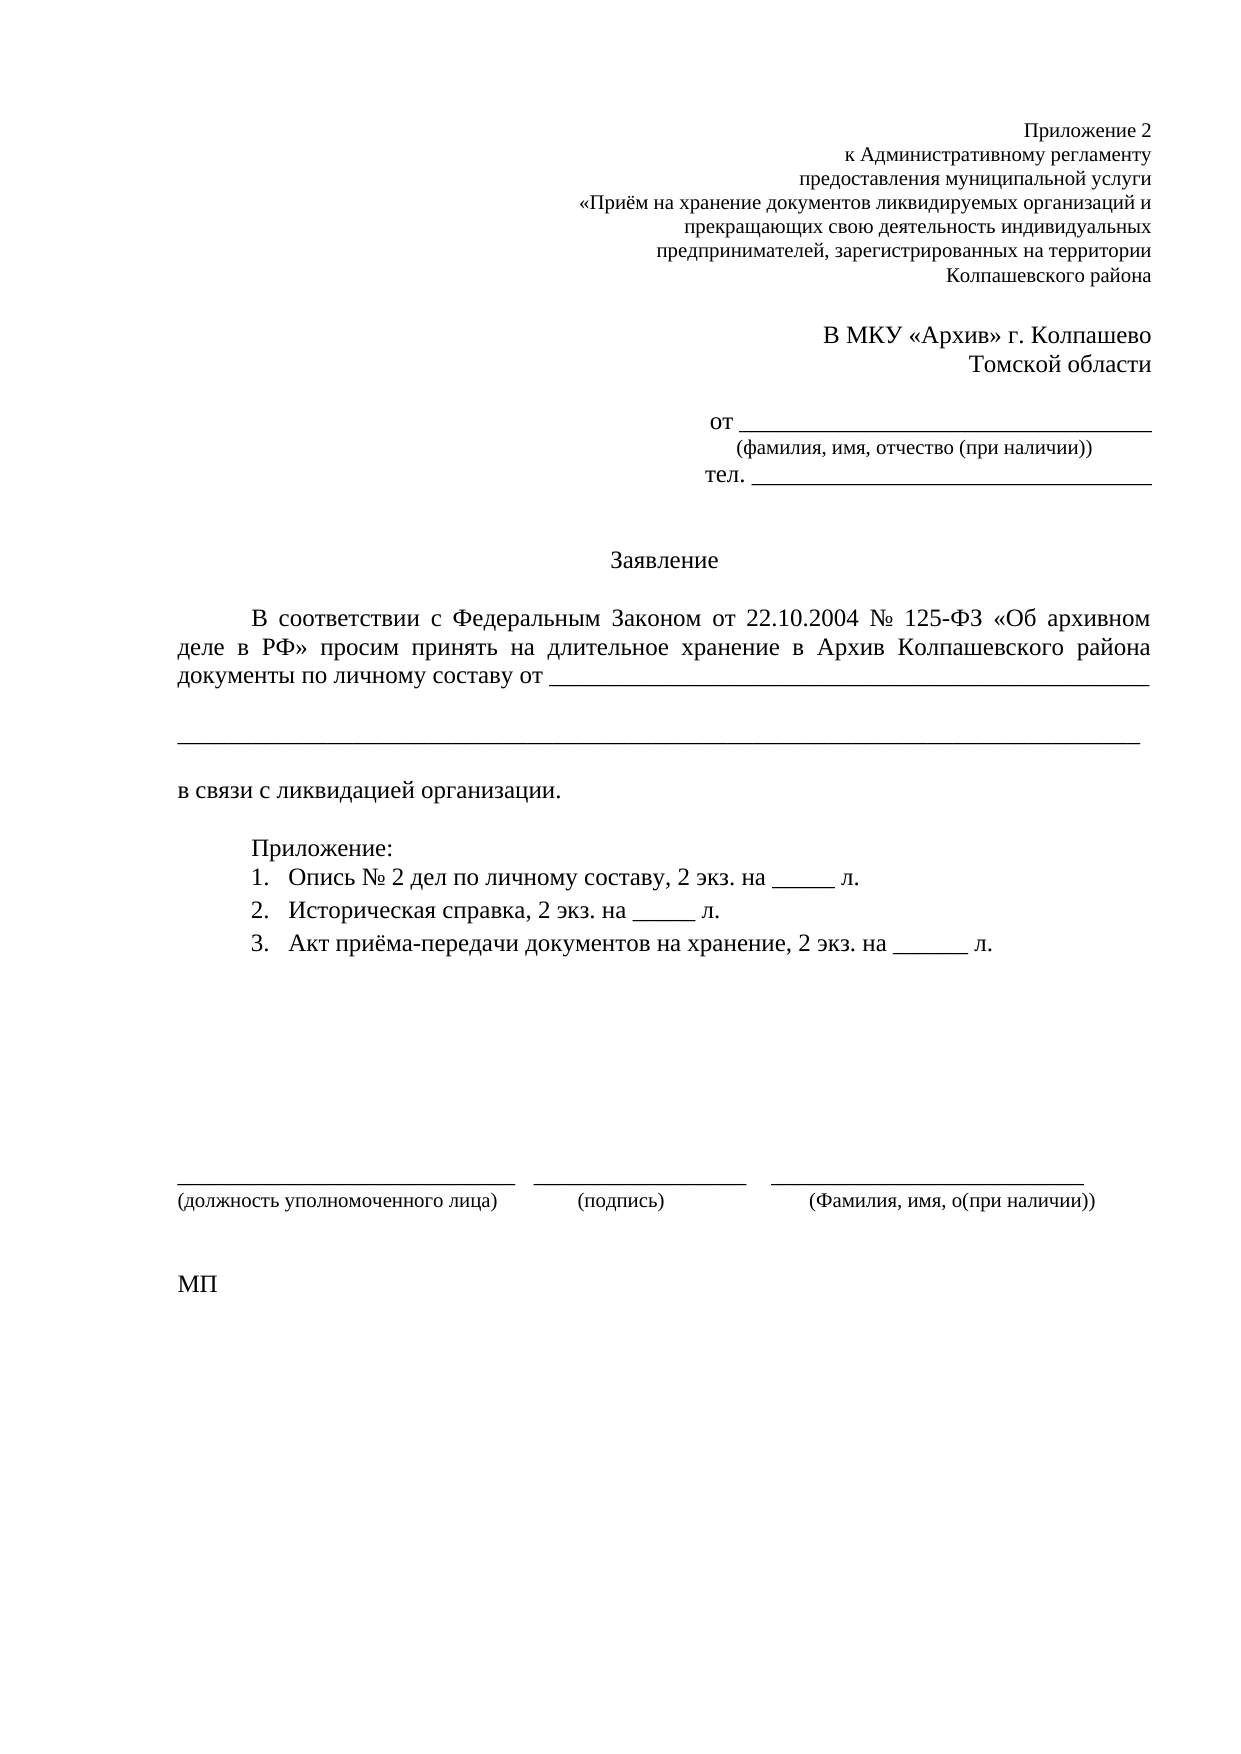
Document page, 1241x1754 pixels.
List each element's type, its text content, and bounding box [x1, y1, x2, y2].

list Акт приёма-передачи документов на хранение, 2 экз. на ______ л. [251, 928, 1152, 956]
text МП [177, 1269, 1152, 1298]
text В соответствии с Федеральным Законом от 22.10.2004 № 125-ФЗ «Об архивном деле в РФ» просим принять на длительное хранение в Архив Колпашевского района документы по личному составу от ________________________________________________ [177, 603, 1152, 689]
text ___________________________ _________________ _________________________ [177, 1159, 1152, 1188]
text предоставления муниципальной услуги [576, 166, 1152, 190]
text _____________________________________________________________________________ [177, 718, 1152, 747]
list Историческая справка, 2 экз. на _____ л. [251, 895, 1152, 923]
text Заявление [177, 545, 1152, 574]
text от _________________________________ [177, 406, 1152, 435]
text Приложение: [177, 833, 1152, 862]
text тел. ________________________________ [177, 459, 1152, 488]
list Опись № 2 дел по личному составу, 2 экз. на _____ л. [251, 862, 1152, 890]
text к Административному регламенту [576, 142, 1152, 166]
text Приложение 2 [576, 118, 1152, 142]
text «Приём на хранение документов ликвидируемых организаций и прекращающих свою деятельность индивидуальных предпринимателей, зарегистрированных на территории Колпашевского района [576, 190, 1152, 287]
text В МКУ «Архив» г. Колпашево [177, 320, 1152, 349]
text в связи с ликвидацией организации. [177, 775, 1152, 804]
text (фамилия, имя, отчество (при наличии)) [177, 435, 1152, 459]
text Томской области [177, 349, 1152, 378]
text (должность уполномоченного лица) (подпись) (Фамилия, имя, о(при наличии)) [177, 1188, 1152, 1212]
